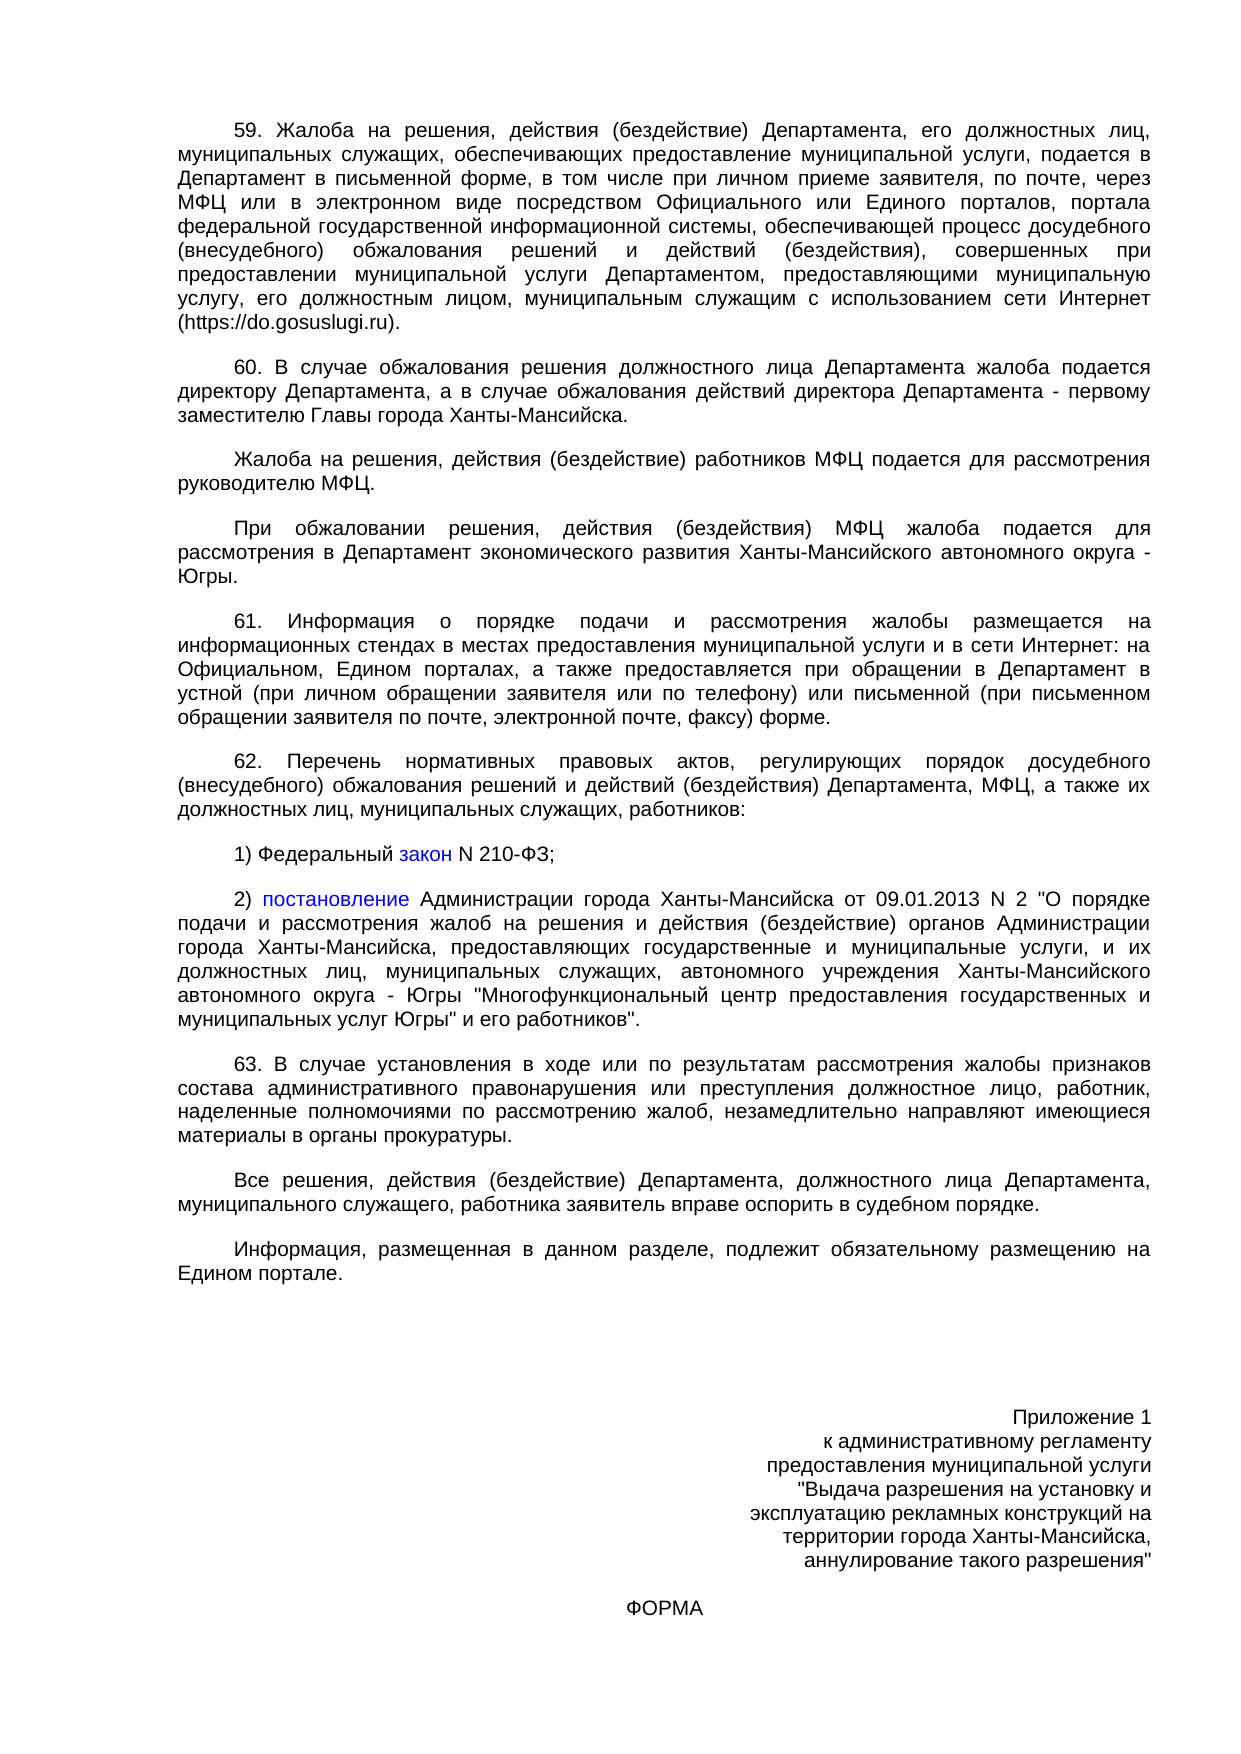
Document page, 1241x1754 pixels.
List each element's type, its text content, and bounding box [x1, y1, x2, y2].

text 63. В случае установления в ходе или по результатам рассмотрения жалобы признаков состава административного правонарушения или преступления должностное лицо, работник, наделенные полномочиями по рассмотрению жалоб, незамедлительно направляют имеющиеся материалы в органы прокуратуры. [177, 1051, 1152, 1147]
text 2) постановление Администрации города Ханты-Мансийска от 09.01.2013 N 2 "О порядке подачи и рассмотрения жалоб на решения и действия (бездействие) органов Администрации города Ханты-Мансийска, предоставляющих государственные и муниципальные услуги, и их должностных лиц, муниципальных служащих, автономного учреждения Ханты-Мансийского автономного округа - Югры "Многофункциональный центр предоставления государственных и муниципальных услуг Югры" и его работников". [177, 887, 1152, 1031]
text 62. Перечень нормативных правовых актов, регулирующих порядок досудебного (внесудебного) обжалования решений и действий (бездействия) Департамента, МФЦ, а также их должностных лиц, муниципальных служащих, работников: [177, 749, 1152, 821]
text Приложение 1 [177, 1404, 1152, 1428]
text аннулирование такого разрешения" [177, 1548, 1152, 1572]
text 59. Жалоба на решения, действия (бездействие) Департамента, его должностных лиц, муниципальных служащих, обеспечивающих предоставление муниципальной услуги, подается в Департамент в письменной форме, в том числе при личном приеме заявителя, по почте, через МФЦ или в электронном виде посредством Официального или Единого порталов, портала федеральной государственной информационной системы, обеспечивающей процесс досудебного (внесудебного) обжалования решений и действий (бездействия), совершенных при предоставлении муниципальной услуги Департаментом, предоставляющими муниципальную услугу, его должностным лицом, муниципальным служащим с использованием сети Интернет (https://do.gosuslugi.ru). [177, 118, 1152, 334]
text Все решения, действия (бездействие) Департамента, должностного лица Департамента, муниципального служащего, работника заявитель вправе оспорить в судебном порядке. [177, 1168, 1152, 1216]
text Жалоба на решения, действия (бездействие) работников МФЦ подается для рассмотрения руководителю МФЦ. [177, 447, 1152, 495]
text эксплуатацию рекламных конструкций на [177, 1500, 1152, 1524]
text При обжаловании решения, действия (бездействия) МФЦ жалоба подается для рассмотрения в Департамент экономического развития Ханты-Мансийского автономного округа - Югры. [177, 516, 1152, 588]
text предоставления муниципальной услуги [177, 1452, 1152, 1476]
text территории города Ханты-Мансийска, [177, 1524, 1152, 1548]
text 1) Федеральный закон N 210-ФЗ; [177, 842, 1152, 866]
text к административному регламенту [177, 1428, 1152, 1452]
text ФОРМА [177, 1596, 1152, 1620]
text 61. Информация о порядке подачи и рассмотрения жалобы размещается на информационных стендах в местах предоставления муниципальной услуги и в сети Интернет: на Официальном, Едином порталах, а также предоставляется при обращении в Департамент в устной (при личном обращении заявителя или по телефону) или письменной (при письменном обращении заявителя по почте, электронной почте, факсу) форме. [177, 609, 1152, 728]
text 60. В случае обжалования решения должностного лица Департамента жалоба подается директору Департамента, а в случае обжалования действий директора Департамента - первому заместителю Главы города Ханты-Мансийска. [177, 354, 1152, 426]
text "Выдача разрешения на установку и [177, 1476, 1152, 1500]
text Информация, размещенная в данном разделе, подлежит обязательному размещению на Едином портале. [177, 1237, 1152, 1285]
